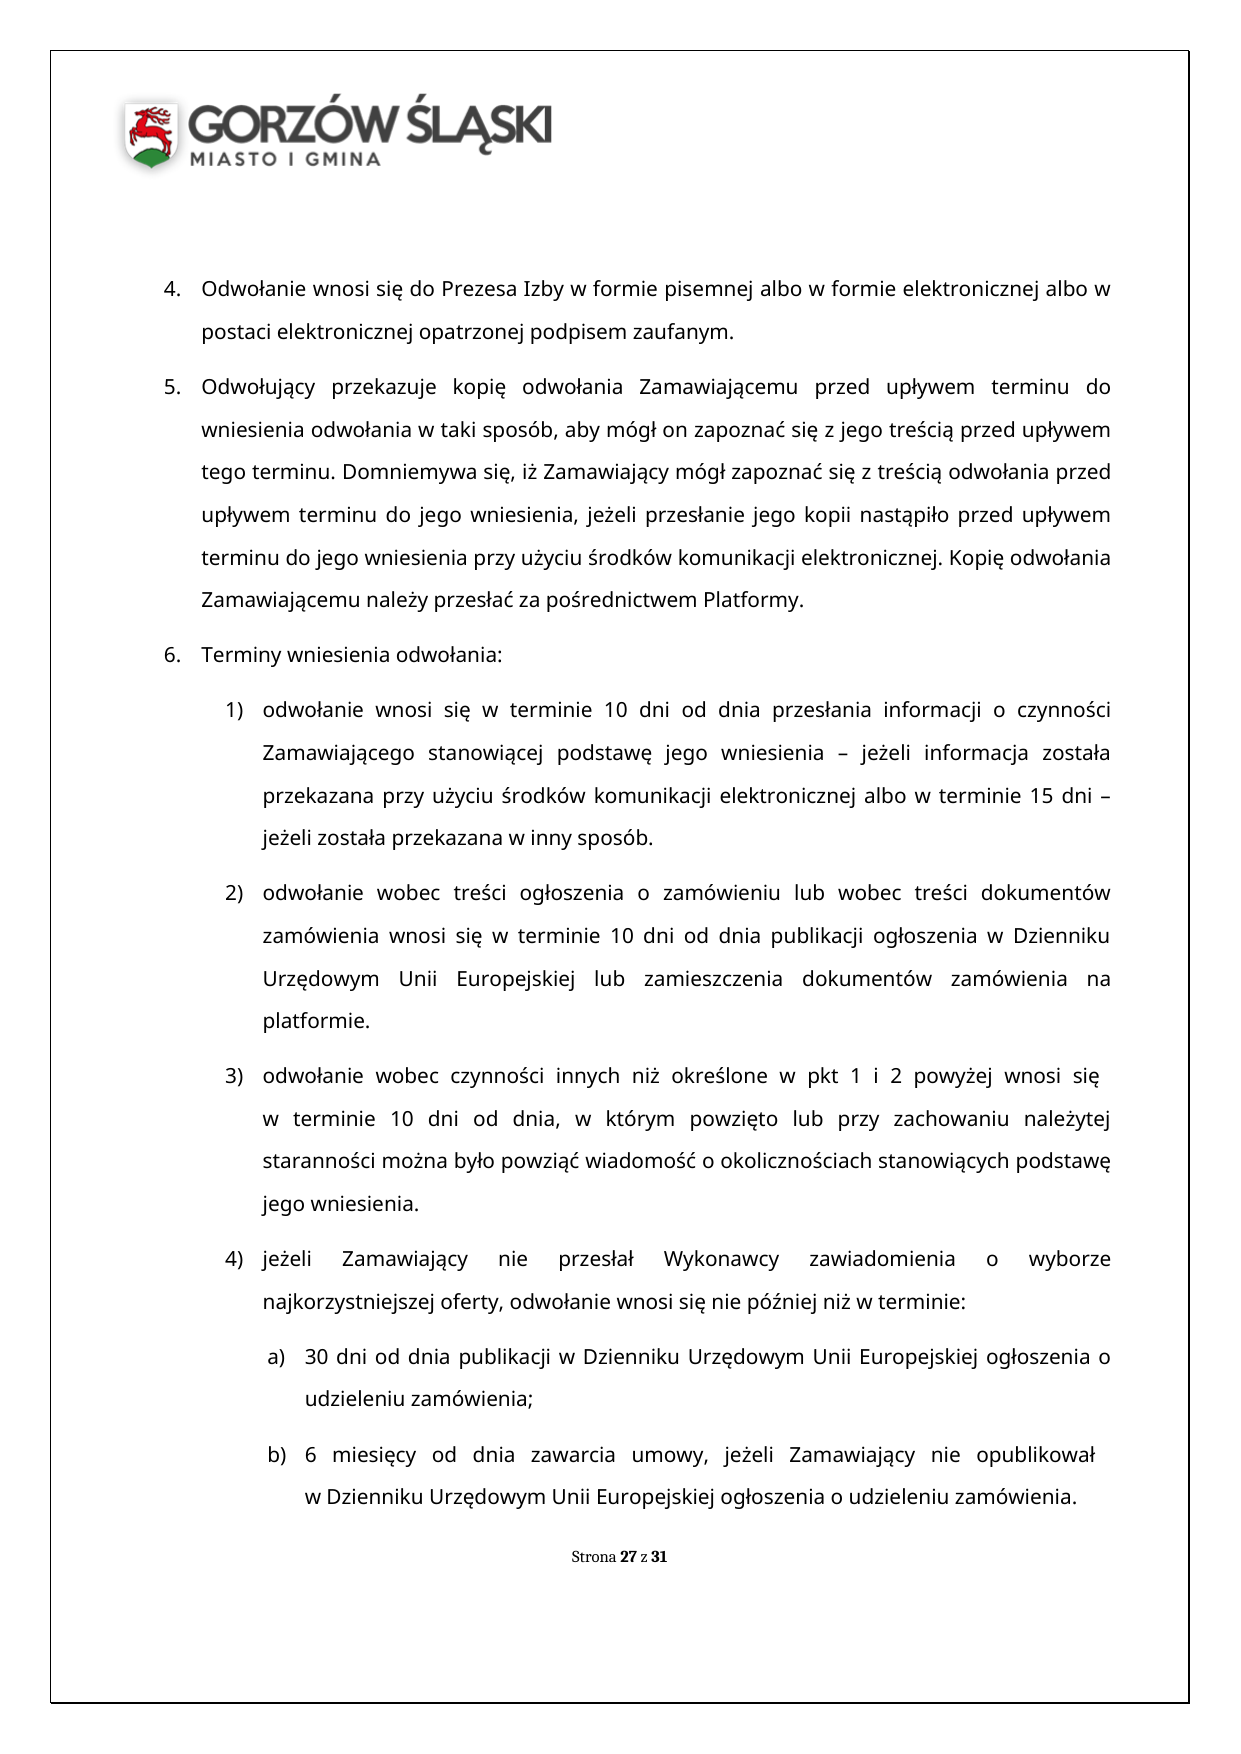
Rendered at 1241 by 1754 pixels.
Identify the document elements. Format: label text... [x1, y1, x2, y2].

list jeżeli Zamawiający nie przesłał Wykonawcy zawiadomienia o wyborze najkorzystniejszej oferty, odwołanie wnosi się nie później niż w terminie: [225, 1244, 1112, 1315]
list 30 dni od dnia publikacji w Dzienniku Urzędowym Unii Europejskiej ogłoszenia o udzieleniu zamówienia; [267, 1342, 1112, 1413]
list odwołanie wobec treści ogłoszenia o zamówieniu lub wobec treści dokumentów zamówienia wnosi się w terminie 10 dni od dnia publikacji ogłoszenia w Dzienniku Urzędowym Unii Europejskiej lub zamieszczenia dokumentów zamówienia na platformie. [225, 878, 1112, 1035]
list odwołanie wobec czynności innych niż określone w pkt 1 i 2 powyżej wnosi się w terminie 10 dni od dnia, w którym powzięto lub przy zachowaniu należytej staranności można było powziąć wiadomość o okolicznościach stanowiących podstawę jego wniesienia. [225, 1061, 1112, 1218]
list odwołanie wnosi się w terminie 10 dni od dnia przesłania informacji o czynności Zamawiającego stanowiącej podstawę jego wniesienia – jeżeli informacja została przekazana przy użyciu środków komunikacji elektronicznej albo w terminie 15 dni – jeżeli została przekazana w inny sposób. [225, 696, 1112, 852]
list Odwołanie wnosi się do Prezesa Izby w formie pisemnej albo w formie elektronicznej albo w postaci elektronicznej opatrzonej podpisem zaufanym. [164, 274, 1112, 346]
list Terminy wniesienia odwołania: [164, 640, 1112, 669]
picture [112, 92, 552, 181]
list 6 miesięcy od dnia zawarcia umowy, jeżeli Zamawiający nie opublikował w Dzienniku Urzędowym Unii Europejskiej ogłoszenia o udzieleniu zamówienia. [267, 1440, 1112, 1511]
list Odwołujący przekazuje kopię odwołania Zamawiającemu przed upływem terminu do wniesienia odwołania w taki sposób, aby mógł on zapoznać się z jego treścią przed upływem tego terminu. Domniemywa się, iż Zamawiający mógł zapoznać się z treścią odwołania przed upływem terminu do jego wniesienia, jeżeli przesłanie jego kopii nastąpiło przed upływem terminu do jego wniesienia przy użyciu środków komunikacji elektronicznej. Kopię odwołania Zamawiającemu należy przesłać za pośrednictwem Platformy. [164, 372, 1112, 614]
